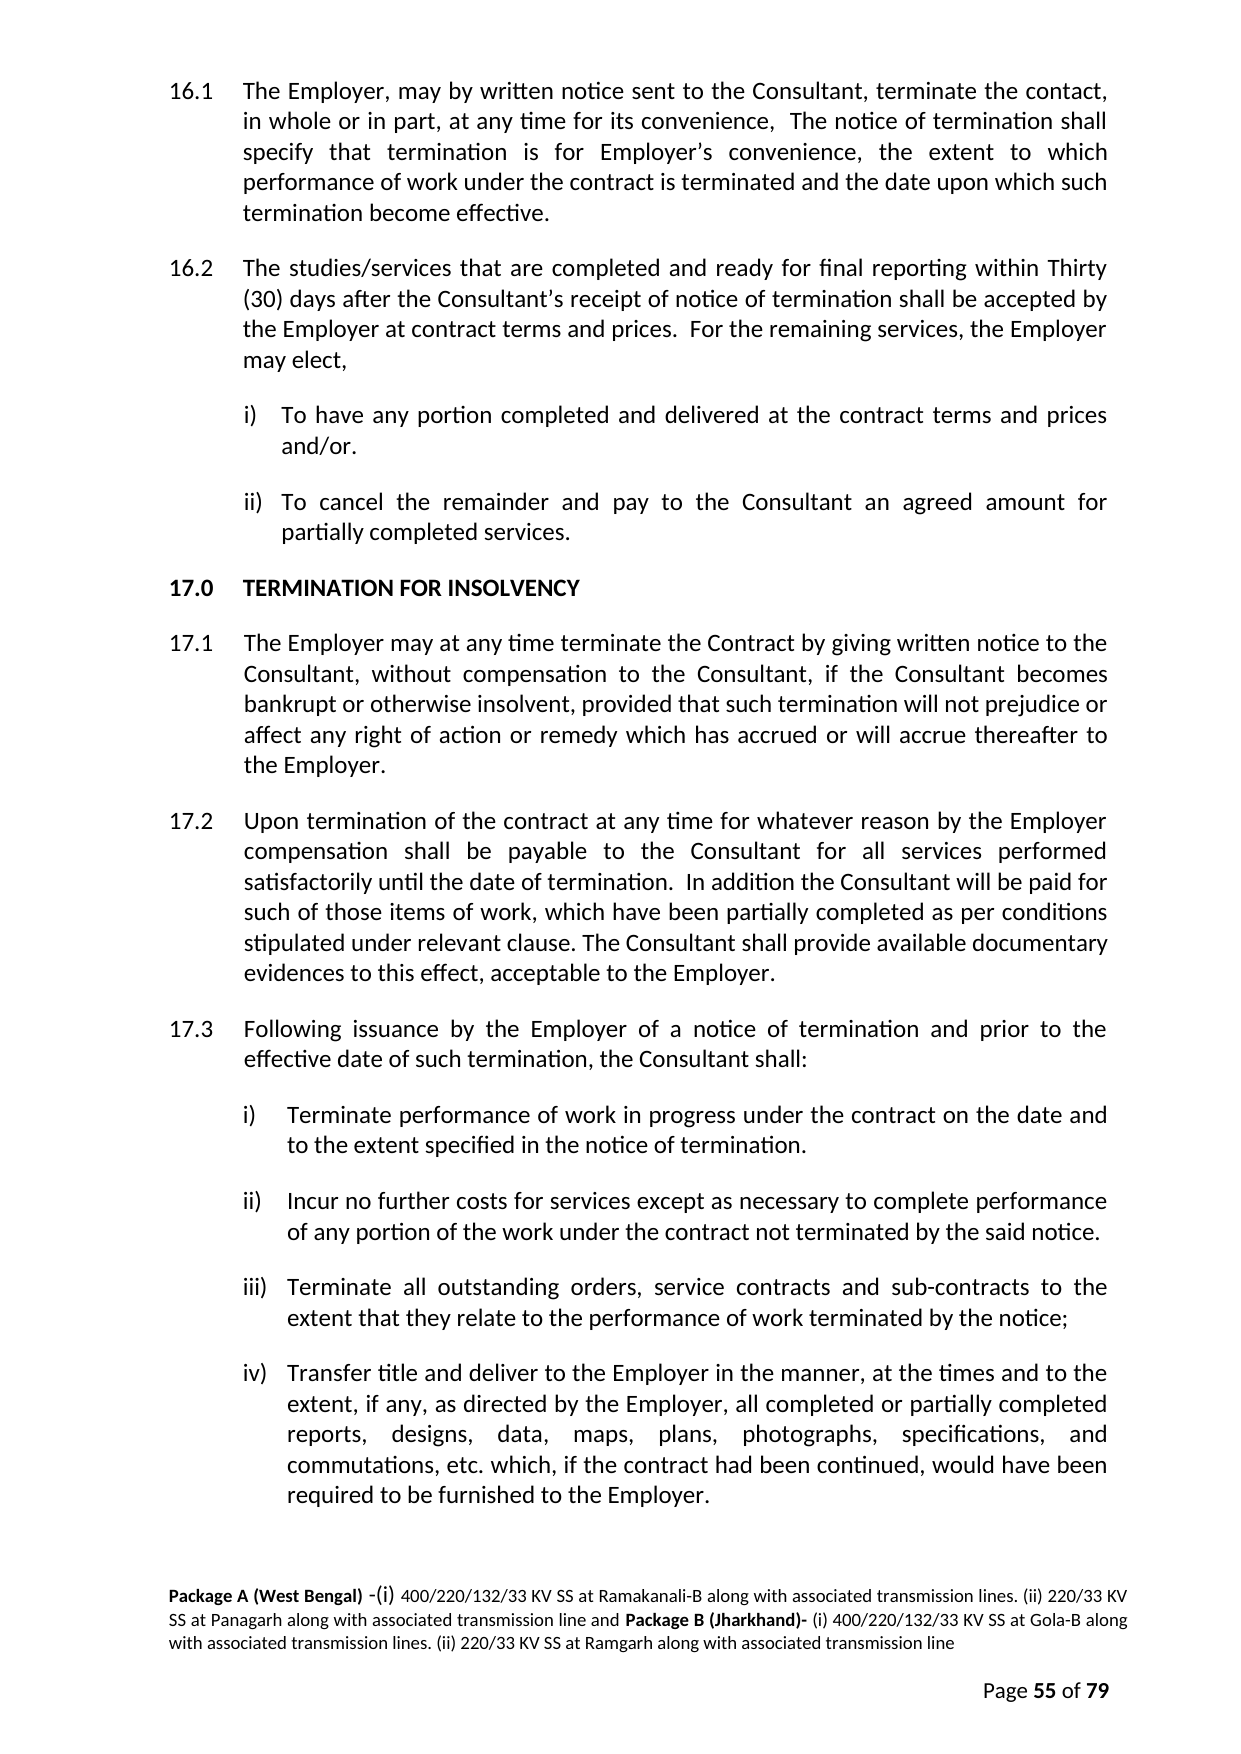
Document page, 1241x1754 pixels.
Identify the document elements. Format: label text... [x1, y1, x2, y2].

list Terminate all outstanding orders, service contracts and sub-contracts to the extent that they relate to the performance of work terminated by the notice; [243, 1271, 1109, 1332]
list The studies/services that are completed and ready for final reporting within Thirty (30) days after the Consultant’s receipt of notice of termination shall be accepted by the Employer at contract terms and prices. For the remaining services, the Employer may elect, [169, 253, 1109, 375]
list To cancel the remainder and pay to the Consultant an agreed amount for partially completed services. [244, 486, 1109, 547]
list Terminate performance of work in progress under the contract on the date and to the extent specified in the notice of termination. [243, 1099, 1109, 1160]
list Transfer title and deliver to the Employer in the manner, at the times and to the extent, if any, as directed by the Employer, all completed or partially completed reports, designs, data, maps, plans, photographs, specifications, and commutations, etc. which, if the contract had been continued, would have been required to be furnished to the Employer. [243, 1357, 1109, 1510]
list To have any portion completed and delivered at the contract terms and prices and/or. [244, 400, 1109, 461]
list TERMINATION FOR INSOLVENCY [169, 572, 1109, 602]
list The Employer, may by written notice sent to the Consultant, terminate the contact, in whole or in part, at any time for its convenience, The notice of termination shall specify that termination is for Employer’s convenience, the extent to which performance of work under the contract is terminated and the date upon which such termination become effective. [169, 75, 1109, 228]
list The Employer may at any time terminate the Contract by giving written notice to the Consultant, without compensation to the Consultant, if the Consultant becomes bankrupt or otherwise insolvent, provided that such termination will not prejudice or affect any right of action or remedy which has accrued or will accrue thereafter to the Employer. [169, 627, 1109, 780]
list Upon termination of the contract at any time for whatever reason by the Employer compensation shall be payable to the Consultant for all services performed satisfactorily until the date of termination. In addition the Consultant will be paid for such of those items of work, which have been partially completed as per conditions stipulated under relevant clause. The Consultant shall provide available documentary evidences to this effect, acceptable to the Employer. [169, 805, 1109, 988]
list Following issuance by the Employer of a notice of termination and prior to the effective date of such termination, the Consultant shall: [169, 1013, 1109, 1074]
list Incur no further costs for services except as necessary to complete performance of any portion of the work under the contract not terminated by the said notice. [243, 1185, 1109, 1246]
